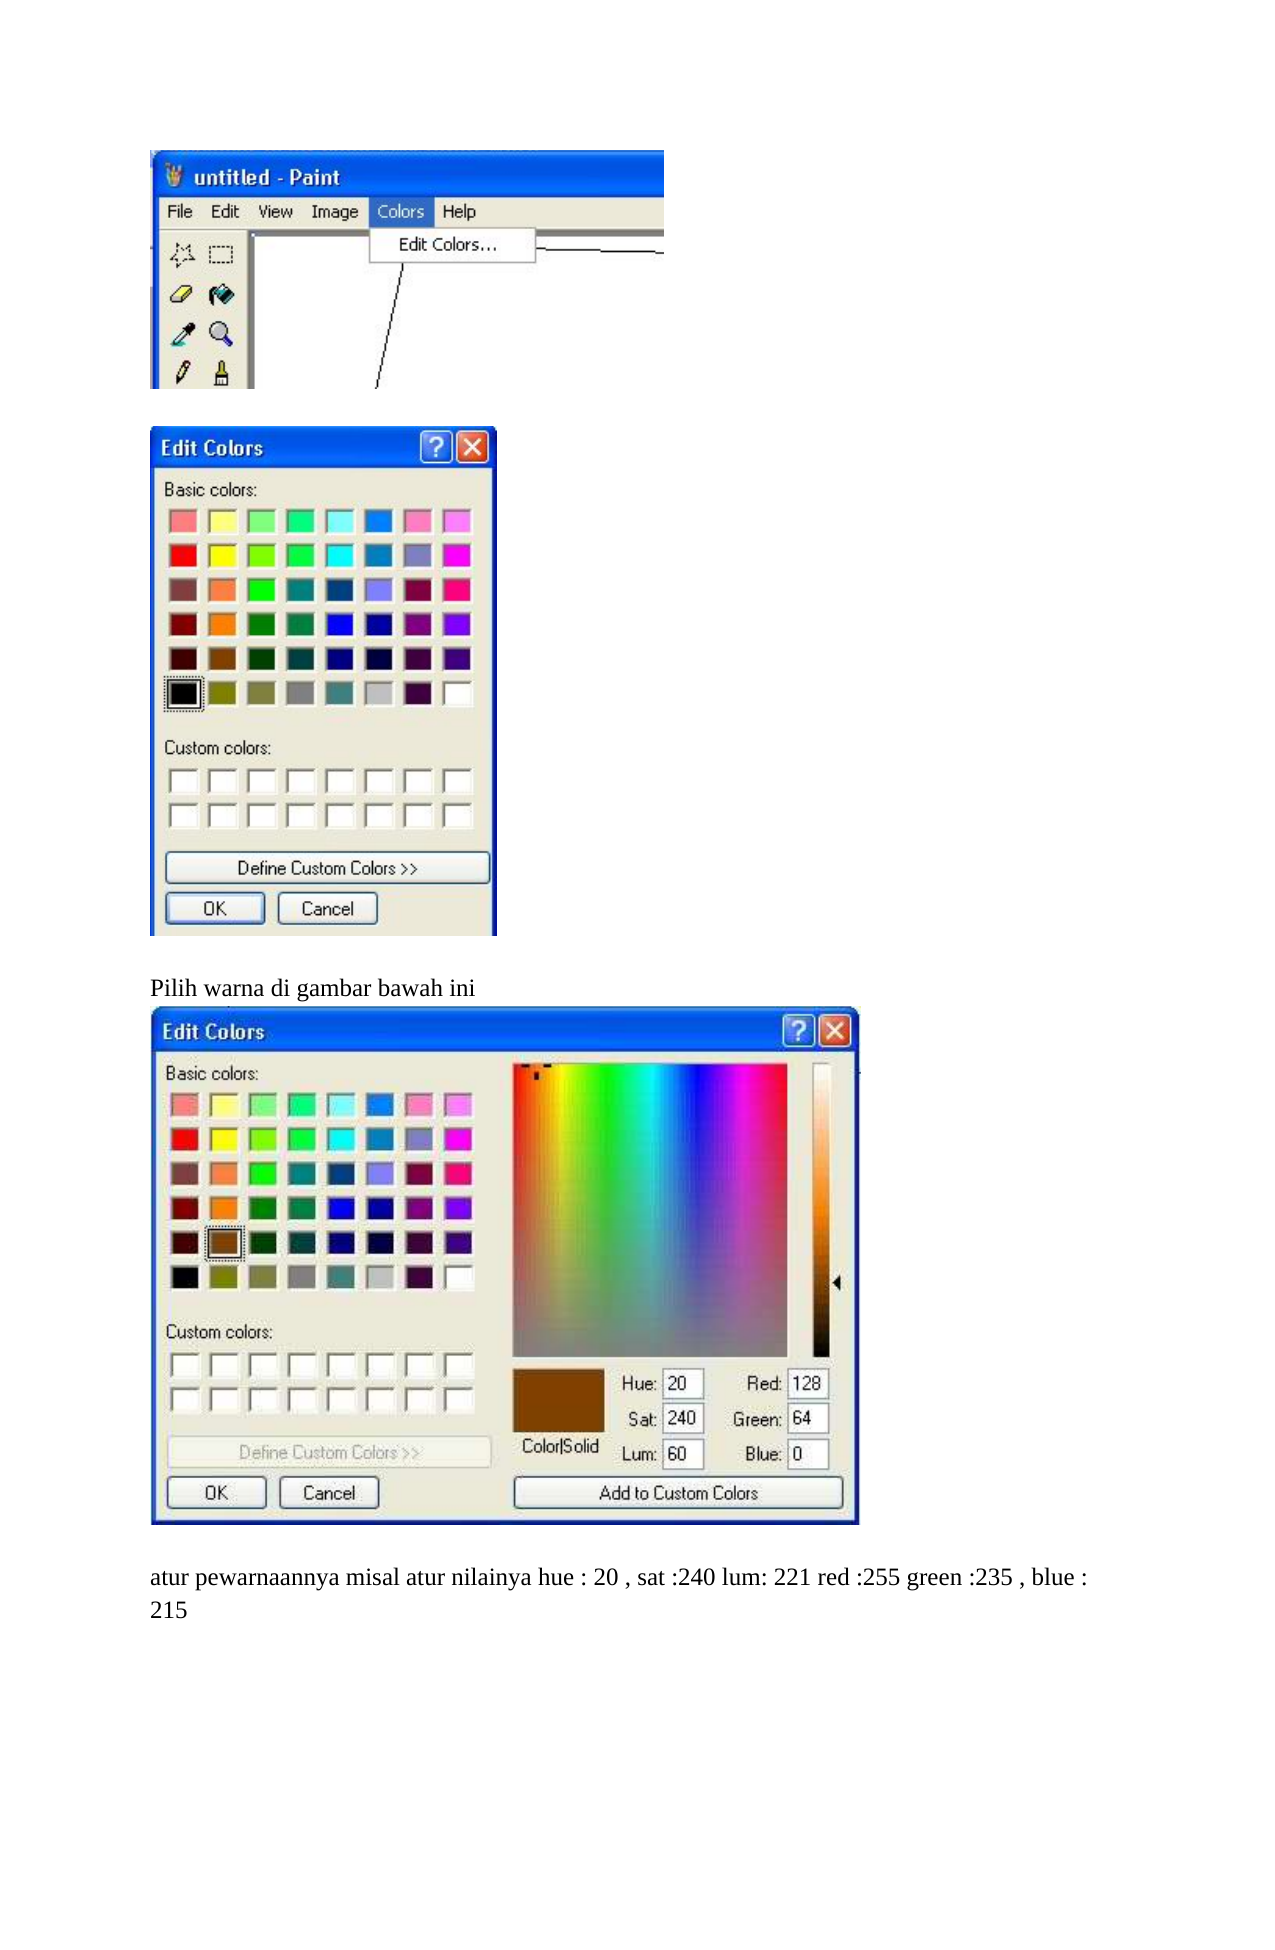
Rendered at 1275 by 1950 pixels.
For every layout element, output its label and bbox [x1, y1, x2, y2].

picture [150, 426, 497, 936]
text [150, 150, 1125, 1624]
picture [150, 150, 664, 389]
picture [150, 1006, 861, 1525]
